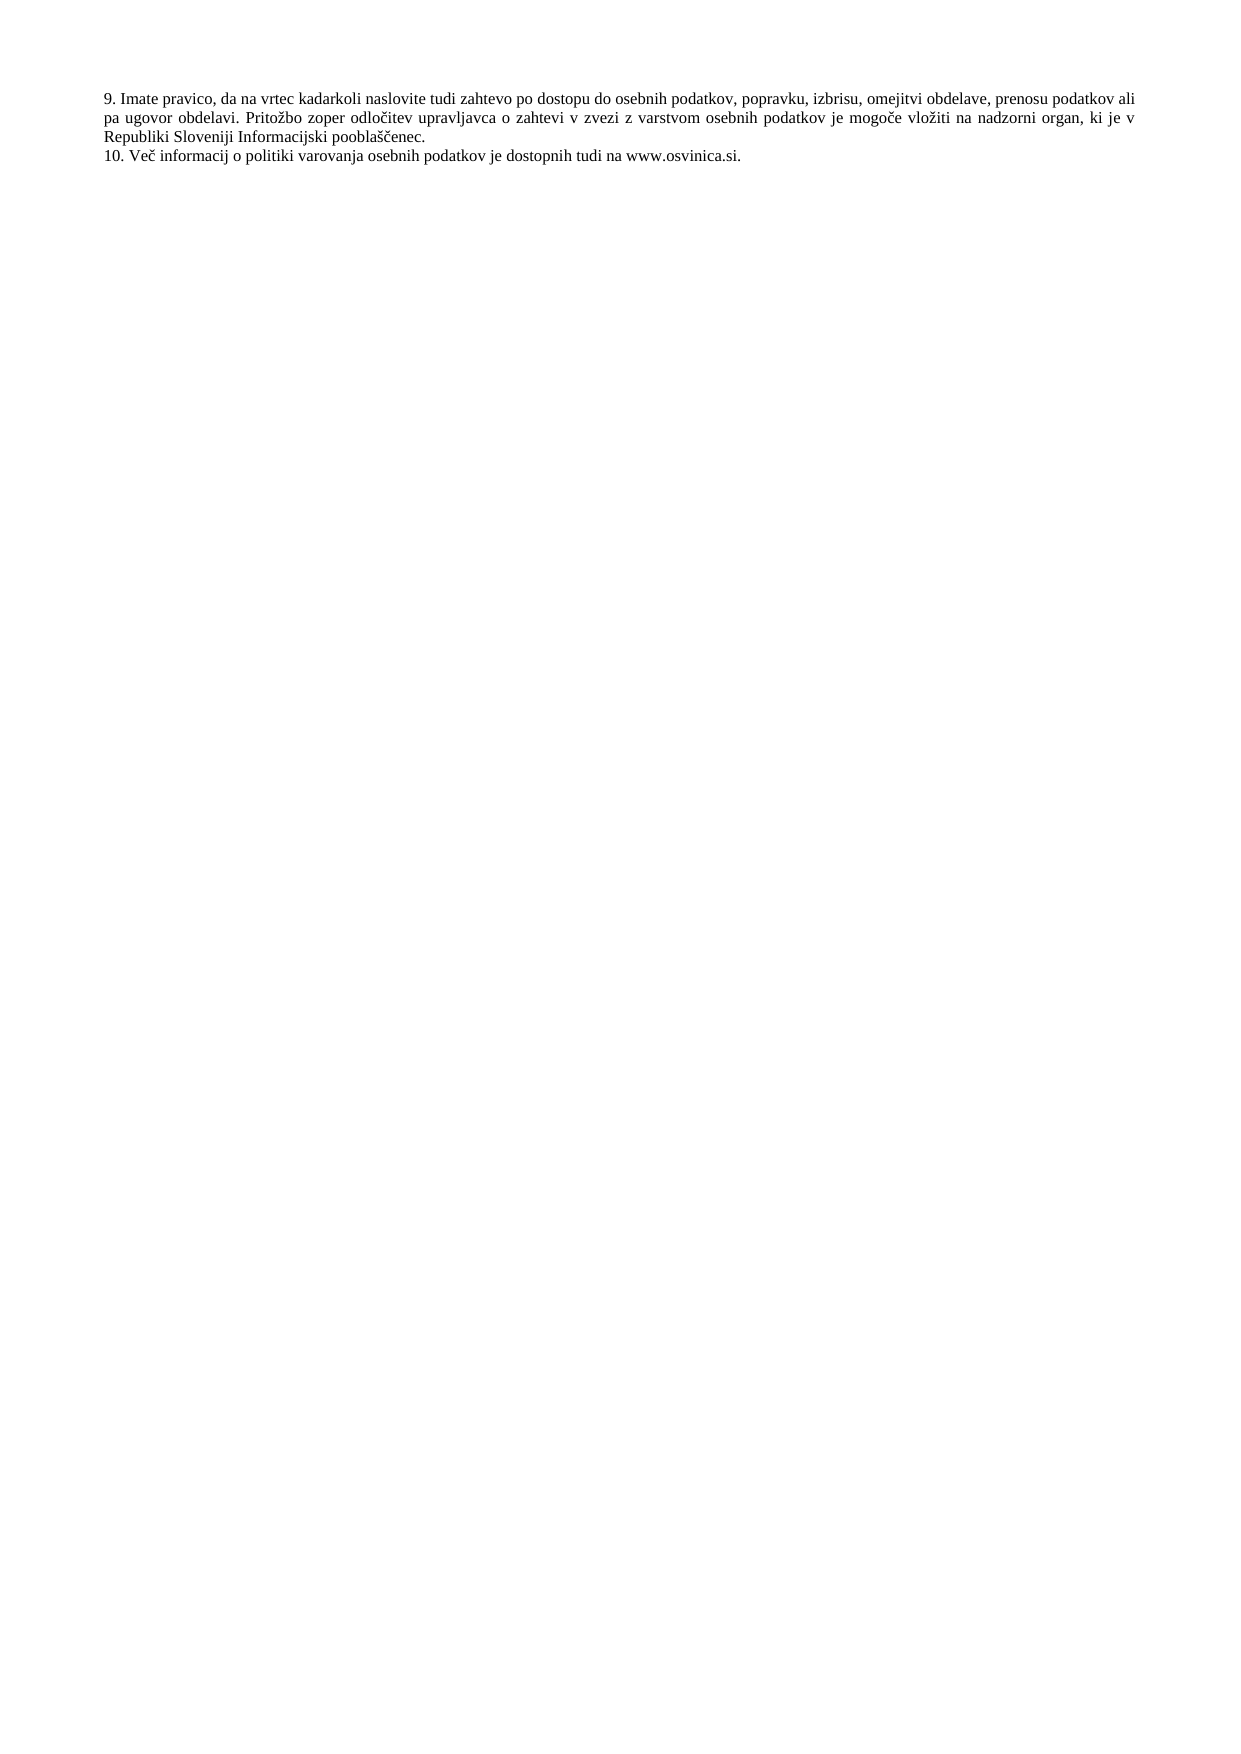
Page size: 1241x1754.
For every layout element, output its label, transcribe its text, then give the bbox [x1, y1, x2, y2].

text 9. Imate pravico, da na vrtec kadarkoli naslovite tudi zahtevo po dostopu do osebnih podatkov, popravku, izbrisu, omejitvi obdelave, prenosu podatkov ali pa ugovor obdelavi. Pritožbo zoper odločitev upravljavca o zahtevi v zvezi z varstvom osebnih podatkov je mogoče vložiti na nadzorni organ, ki je v Republiki Sloveniji Informacijski pooblaščenec. [103, 89, 1137, 146]
text 10. Več informacij o politiki varovanja osebnih podatkov je dostopnih tudi na www.osvinica.si. [103, 146, 1137, 165]
